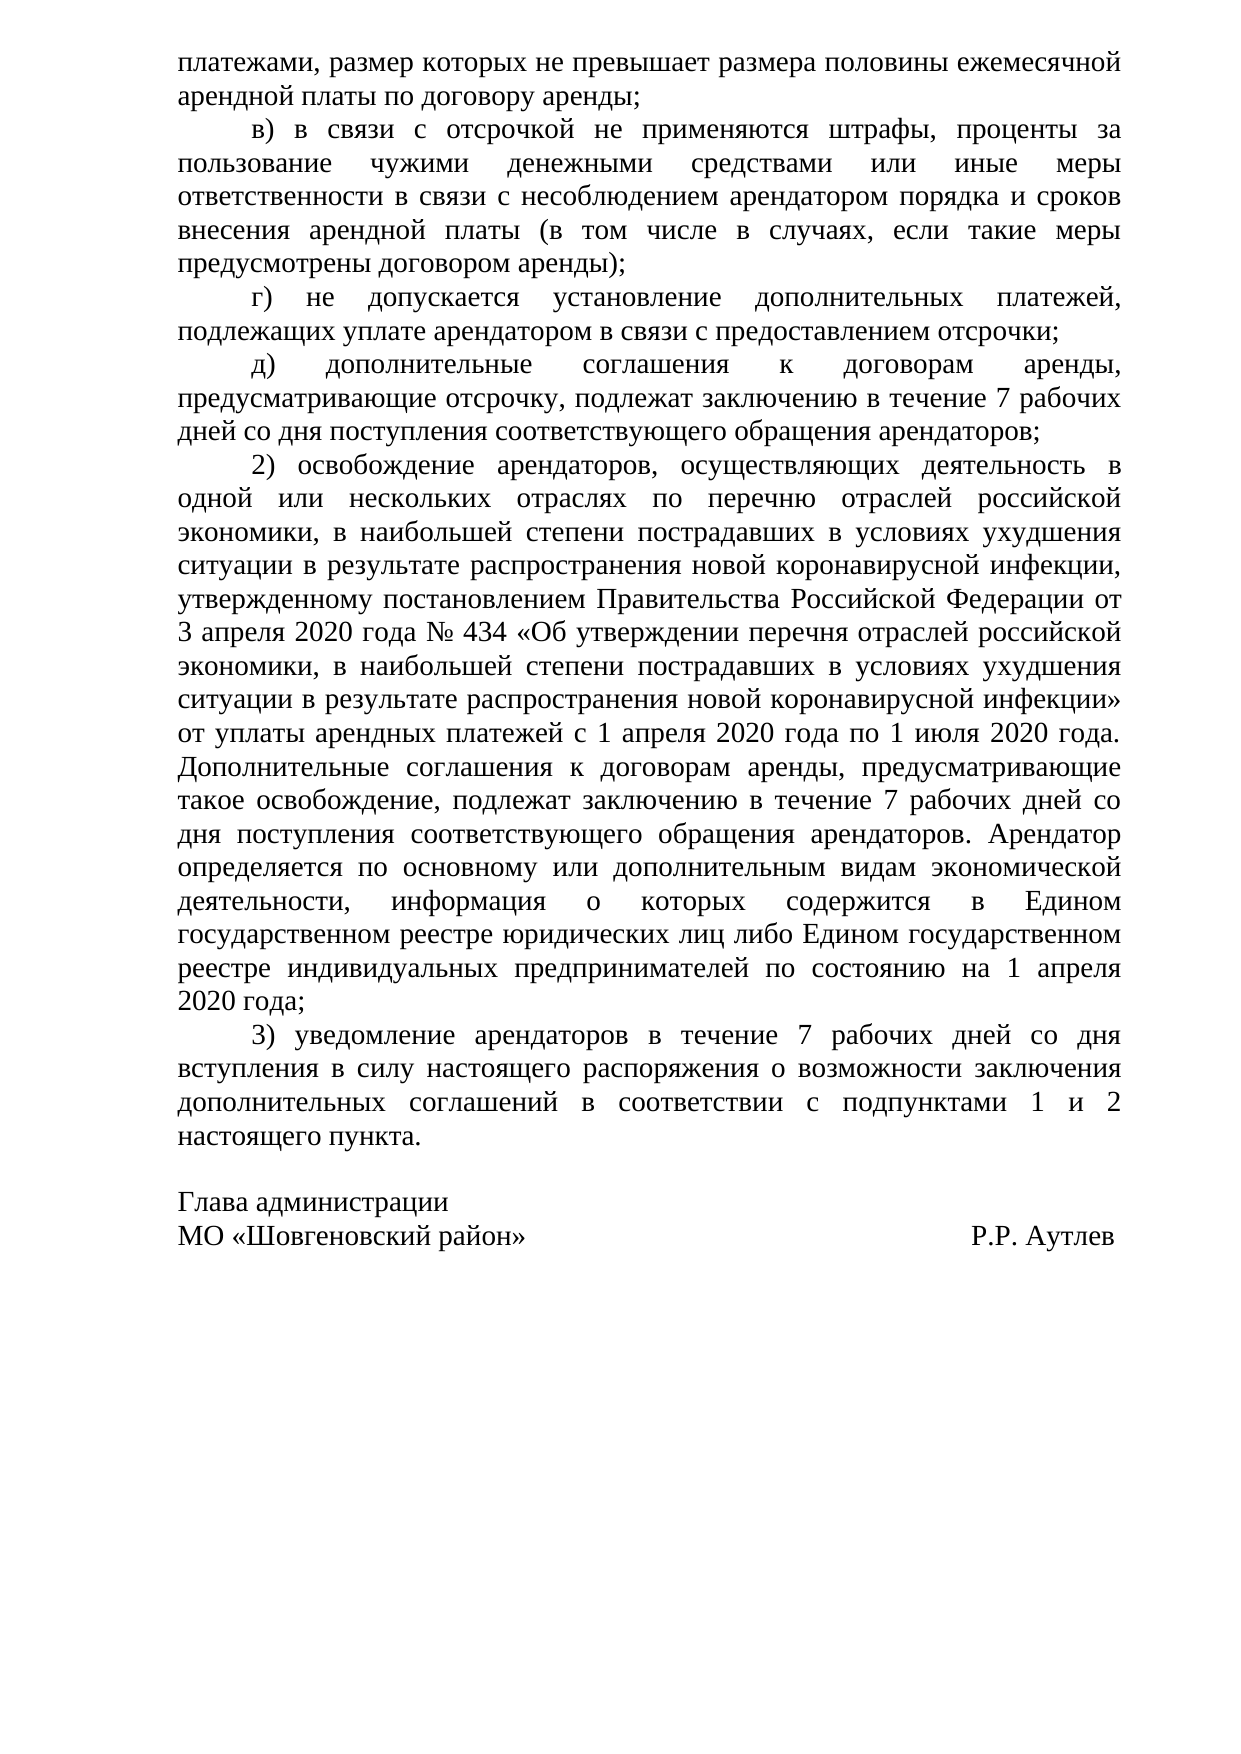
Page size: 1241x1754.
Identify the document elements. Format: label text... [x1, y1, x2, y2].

text д) дополнительные соглашения к договорам аренды, предусматривающие отсрочку, подлежат заключению в течение 7 рабочих дней со дня поступления соответствующего обращения арендаторов; [177, 346, 1122, 447]
text в) в связи с отсрочкой не применяются штрафы, проценты за пользование чужими денежными средствами или иные меры ответственности в связи с несоблюдением арендатором порядка и сроков внесения арендной платы (в том числе в случаях, если такие меры предусмотрены договором аренды); [177, 111, 1122, 279]
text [177, 44, 1122, 111]
text г) не допускается установление дополнительных платежей, подлежащих уплате арендатором в связи с предоставлением отсрочки; [177, 279, 1122, 346]
text Глава администрации [177, 1184, 1122, 1218]
text МО «Шовгеновский район» Р.Р. Аутлев [177, 1218, 1122, 1251]
text 2) освобождение арендаторов, осуществляющих деятельность в одной или нескольких отраслях по перечню отраслей российской экономики, в наибольшей степени пострадавших в условиях ухудшения ситуации в результате распространения новой коронавирусной инфекции, утвержденному постановлением Правительства Российской Федерации от 3 апреля 2020 года № 434 «Об утверждении перечня отраслей российской экономики, в наибольшей степени пострадавших в условиях ухудшения ситуации в результате распространения новой коронавирусной инфекции» от уплаты арендных платежей с 1 апреля 2020 года по 1 июля 2020 года. Дополнительные соглашения к договорам аренды, предусматривающие такое освобождение, подлежат заключению в течение 7 рабочих дней со дня поступления соответствующего обращения арендаторов. Арендатор определяется по основному или дополнительным видам экономической деятельности, информация о которых содержится в Едином государственном реестре юридических лиц либо Едином государственном реестре индивидуальных предпринимателей по состоянию на 1 апреля 2020 года; [177, 447, 1122, 1017]
text 3) уведомление арендаторов в течение 7 рабочих дней со дня вступления в силу настоящего распоряжения о возможности заключения дополнительных соглашений в соответствии с подпунктами 1 и 2 настоящего пункта. [177, 1017, 1122, 1151]
